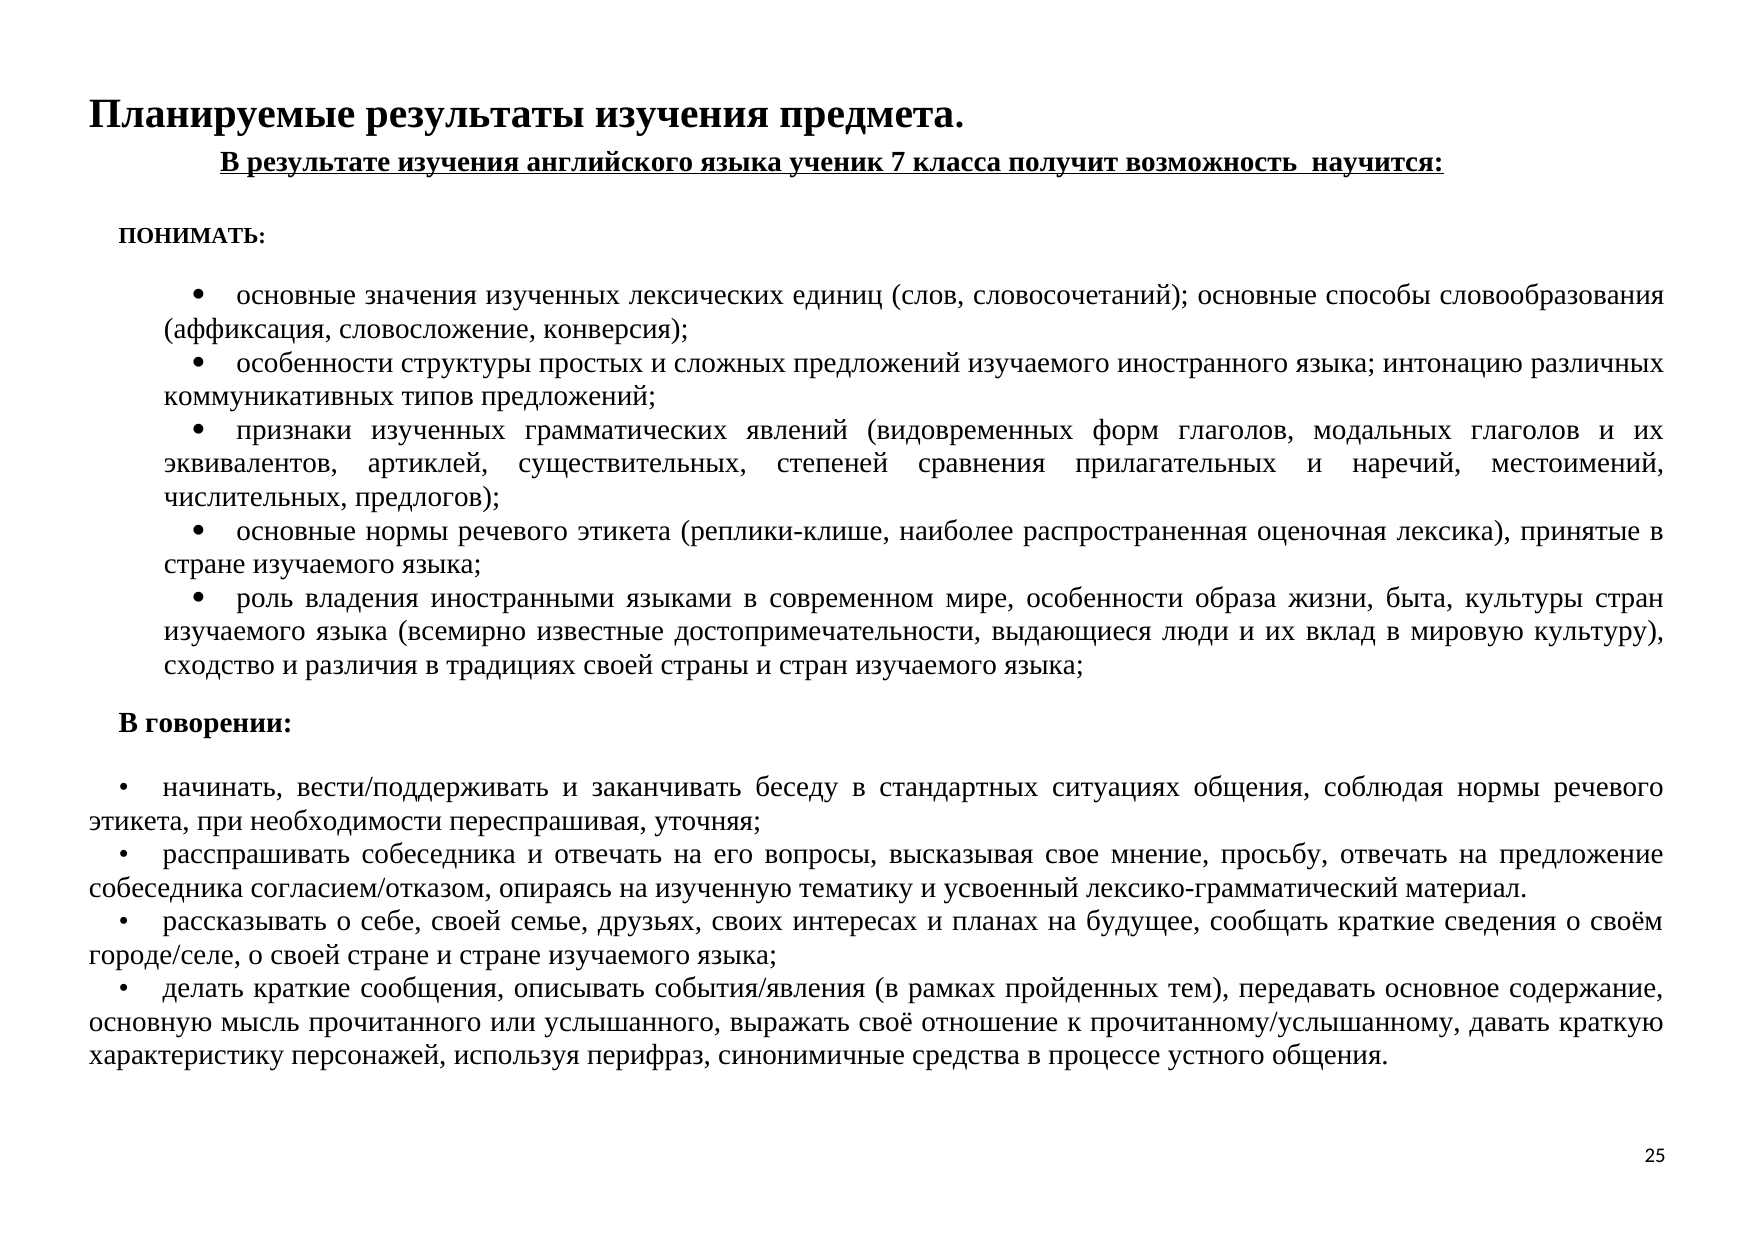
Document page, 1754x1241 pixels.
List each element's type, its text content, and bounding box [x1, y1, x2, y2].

list признаки изученных грамматических явлений (видовременных форм глаголов, модальных глаголов и их эквивалентов, артиклей, существительных, степеней сравнения прилагательных и наречий, местоимений, числительных, предлогов); [164, 412, 1665, 513]
text В говорении: [89, 706, 1665, 739]
list делать краткие сообщения, описывать события/явления (в рамках пройденных тем), передавать основное содержание, основную мысль прочитанного или услышанного, выражать своё отношение к прочитанному/услышанному, давать краткую характеристику персонажей, используя перифраз, синонимичные средства в процессе устного общения. [89, 970, 1665, 1071]
list роль владения иностранными языками в современном мире, особенности образа жизни, быта, культуры стран изучаемого языка (всемирно известные достопримечательности, выдающиеся люди и их вклад в мировую культуру), сходство и различия в традициях своей страны и стран изучаемого языка; [164, 580, 1665, 681]
list расспрашивать собеседника и отвечать на его вопросы, высказывая свое мнение, просьбу, отвечать на предложение собеседника согласием/отказом, опираясь на изученную тематику и усвоенный лексико-грамматический материал. [89, 836, 1665, 903]
list начинать, вести/поддерживать и заканчивать беседу в стандартных ситуациях общения, соблюдая нормы речевого этикета, при необходимости переспрашивая, уточняя; [89, 769, 1665, 836]
text Планируемые результаты изучения предмета. [89, 89, 1665, 137]
list основные значения изученных лексических единиц (слов, словосочетаний); основные способы словообразования (аффиксация, словосложение, конверсия); [164, 277, 1665, 345]
list рассказывать о себе, своей семье, друзьях, своих интересах и планах на будущее, сообщать краткие сведения о своём городе/селе, о своей стране и стране изучаемого языка; [89, 903, 1665, 970]
list особенности структуры простых и сложных предложений изучаемого иностранного языка; интонацию различных коммуникативных типов предложений; [164, 345, 1665, 412]
text ПОНИМАТЬ: [89, 222, 1665, 249]
text В результате изучения английского языка ученик 7 класса получит возможность научится: [89, 144, 1665, 177]
list основные нормы речевого этикета (реплики-клише, наиболее распространенная оценочная лексика), принятые в стране изучаемого языка; [164, 513, 1665, 580]
